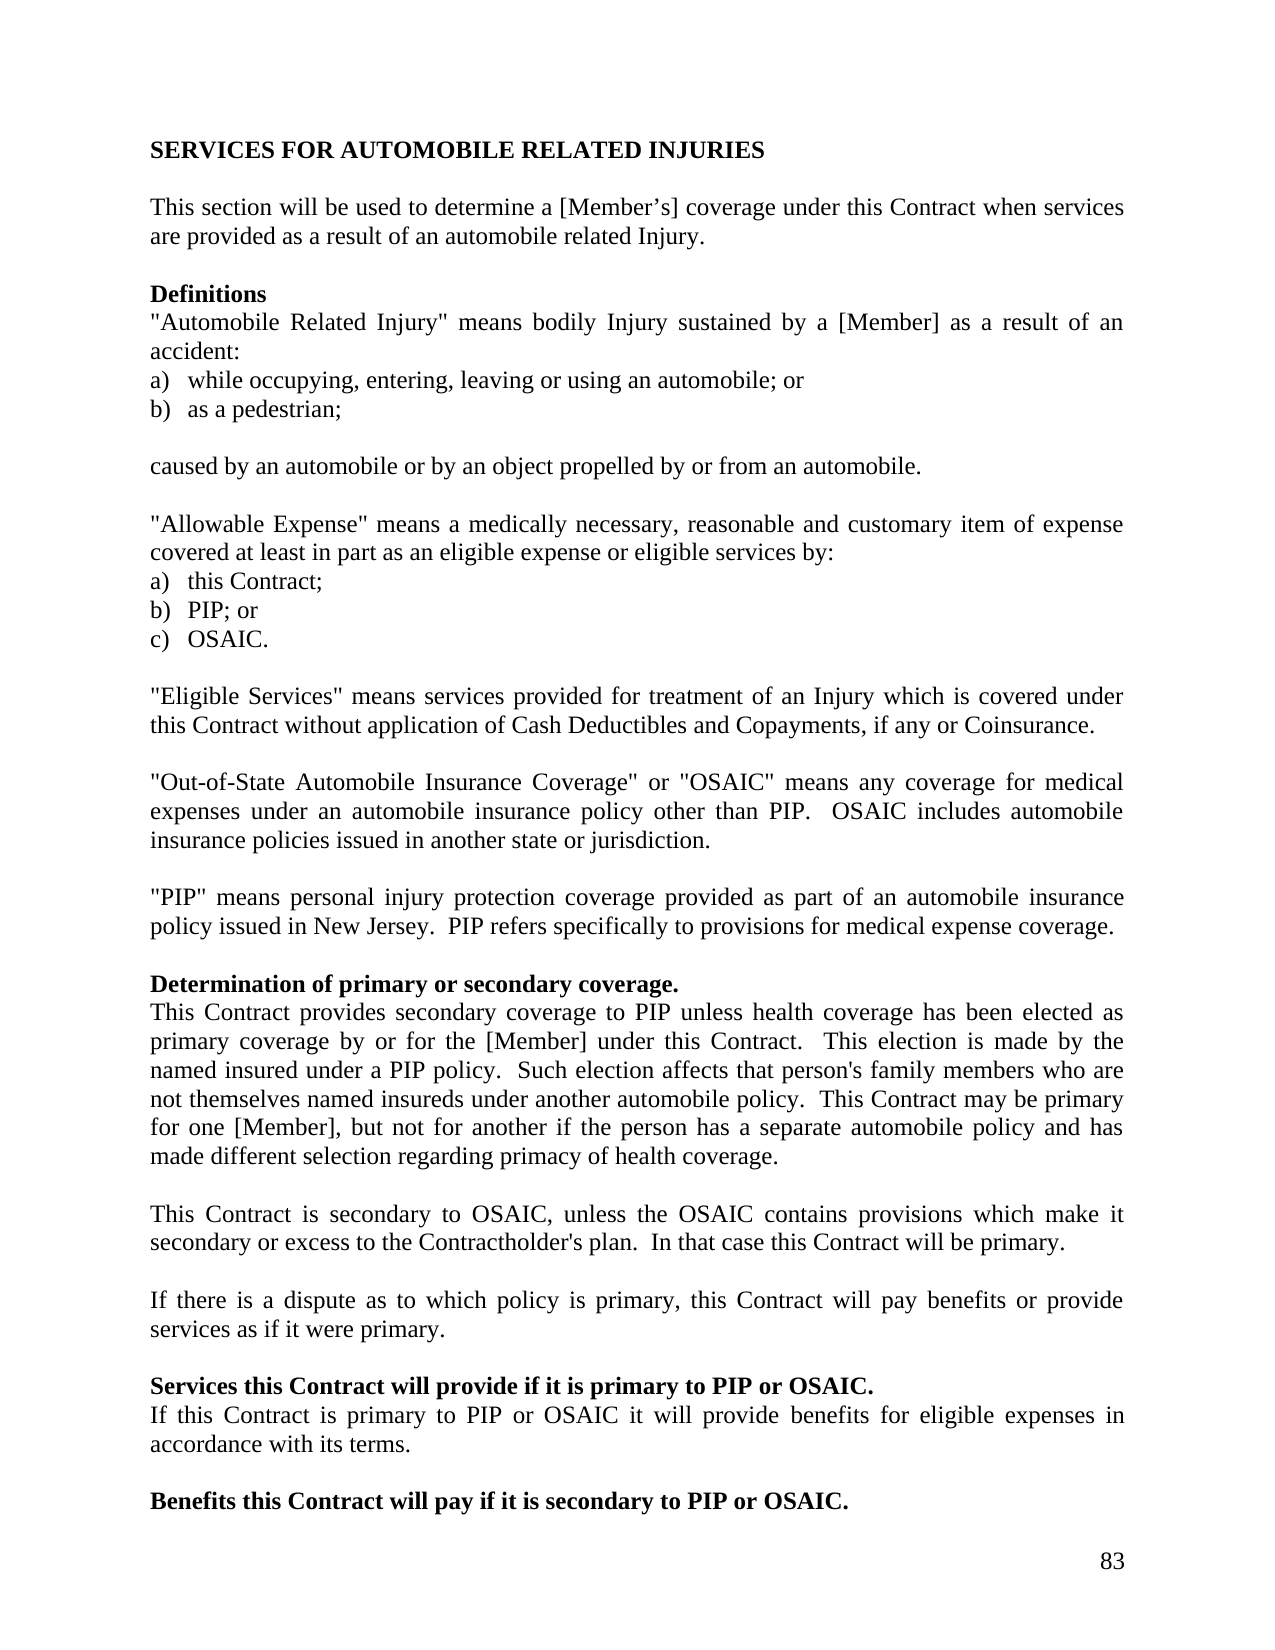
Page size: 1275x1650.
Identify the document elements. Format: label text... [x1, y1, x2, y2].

text SERVICES FOR AUTOMOBILE RELATED INJURIES [150, 135, 1125, 164]
text "Allowable Expense" means a medically necessary, reasonable and customary item of expense covered at least in part as an eligible expense or eligible services by: [150, 509, 1125, 566]
text Services this Contract will provide if it is primary to PIP or OSAIC. [150, 1371, 1125, 1400]
text If there is a dispute as to which policy is primary, this Contract will pay benefits or provide services as if it were primary. [150, 1285, 1125, 1342]
text This Contract is secondary to OSAIC, unless the OSAIC contains provisions which make it secondary or excess to the Contractholder's plan. In that case this Contract will be primary. [150, 1199, 1125, 1256]
text "Out-of-State Automobile Insurance Coverage" or "OSAIC" means any coverage for medical expenses under an automobile insurance policy other than PIP. OSAIC includes automobile insurance policies issued in another state or jurisdiction. [150, 767, 1125, 854]
list PIP; or [150, 595, 1125, 624]
text This section will be used to determine a [Member’s] coverage under this Contract when services are provided as a result of an automobile related Injury. [150, 192, 1125, 250]
text "PIP" means personal injury protection coverage provided as part of an automobile insurance policy issued in New Jersey. PIP refers specifically to provisions for medical expense coverage. [150, 882, 1125, 940]
list OSAIC. [150, 624, 1125, 652]
text This Contract provides secondary coverage to PIP unless health coverage has been elected as primary coverage by or for the [Member] under this Contract. This election is made by the named insured under a PIP policy. Such election affects that person's family members who are not themselves named insureds under another automobile policy. This Contract may be primary for one [Member], but not for another if the person has a separate automobile policy and has made different selection regarding primacy of health coverage. [150, 997, 1125, 1170]
text If this Contract is primary to PIP or OSAIC it will provide benefits for eligible expenses in accordance with its terms. [150, 1400, 1125, 1457]
text "Eligible Services" means services provided for treatment of an Injury which is covered under this Contract without application of Cash Deductibles and Copayments, if any or Coinsurance. [150, 681, 1125, 739]
text caused by an automobile or by an object propelled by or from an automobile. [150, 451, 1125, 480]
text Determination of primary or secondary coverage. [150, 969, 1125, 997]
list this Contract; [150, 566, 1125, 595]
text Definitions [150, 279, 1125, 307]
list as a pedestrian; [150, 394, 1125, 422]
list while occupying, entering, leaving or using an automobile; or [150, 365, 1125, 394]
text Benefits this Contract will pay if it is secondary to PIP or OSAIC. [150, 1486, 1125, 1515]
text "Automobile Related Injury" means bodily Injury sustained by a [Member] as a result of an accident: [150, 307, 1125, 365]
